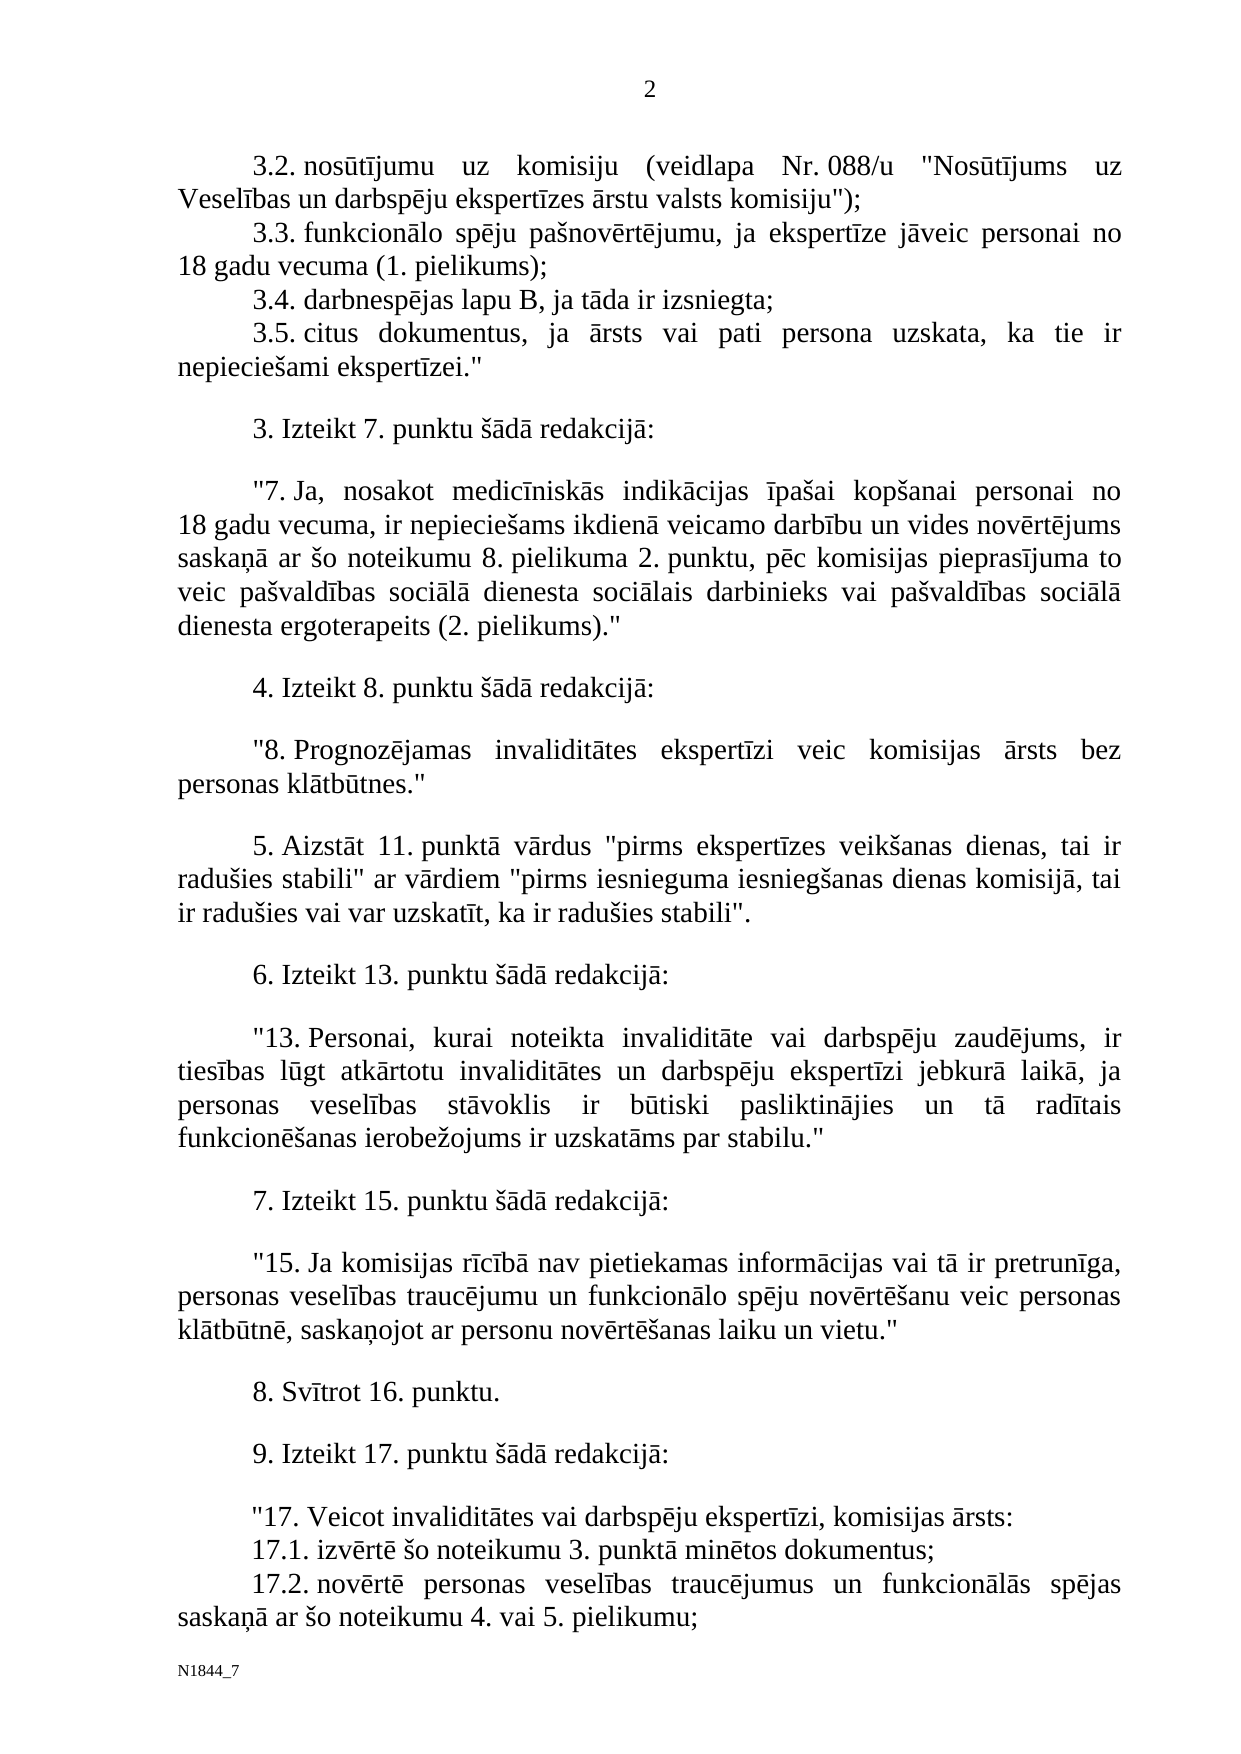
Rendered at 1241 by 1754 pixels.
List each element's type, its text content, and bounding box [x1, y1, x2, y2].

text 3.4. darbnespējas lapu B, ja tāda ir izsniegta; [177, 282, 1122, 315]
text 4. Izteikt 8. punktu šādā redakcijā: [177, 670, 1122, 703]
text 3.5. citus dokumentus, ja ārsts vai pati persona uzskata, ka tie ir nepieciešami ekspertīzei." [177, 315, 1122, 382]
text 17.2. novērtē personas veselības traucējumus un funkcionālās spējas saskaņā ar šo noteikumu 4. vai 5. pielikumu; [177, 1566, 1122, 1633]
text "17. Veicot invaliditātes vai darbspēju ekspertīzi, komisijas ārsts: [177, 1499, 1122, 1532]
text 6. Izteikt 13. punktu šādā redakcijā: [177, 957, 1122, 991]
text 5. Aizstāt 11. punktā vārdus "pirms ekspertīzes veikšanas dienas, tai ir radušies stabili" ar vārdiem "pirms iesnieguma iesniegšanas dienas komisijā, tai ir radušies vai var uzskatīt, ka ir radušies stabili". [177, 828, 1122, 929]
text 17.1. izvērtē šo noteikumu 3. punktā minētos dokumentus; [177, 1532, 1122, 1566]
text "13. Personai, kurai noteikta invaliditāte vai darbspēju zaudējums, ir tiesības lūgt atkārtotu invaliditātes un darbspēju ekspertīzi jebkurā laikā, ja personas veselības stāvoklis ir būtiski pasliktinājies un tā radītais funkcionēšanas ierobežojums ir uzskatāms par stabilu." [177, 1020, 1122, 1154]
text 3. Izteikt 7. punktu šādā redakcijā: [177, 411, 1122, 445]
text 3.3. funkcionālo spēju pašnovērtējumu, ja ekspertīze jāveic personai no 18 gadu vecuma (1. pielikums); [177, 215, 1122, 282]
text 3.2. nosūtījumu uz komisiju (veidlapa Nr. 088/u "Nosūtījums uz Veselības un darbspēju ekspertīzes ārstu valsts komisiju"); [177, 148, 1122, 215]
text 8. Svītrot 16. punktu. [177, 1374, 1122, 1408]
text "15. Ja komisijas rīcībā nav pietiekamas informācijas vai tā ir pretrunīga, personas veselības traucējumu un funkcionālo spēju novērtēšanu veic personas klātbūtnē, saskaņojot ar personu novērtēšanas laiku un vietu." [177, 1245, 1122, 1346]
text 7. Izteikt 15. punktu šādā redakcijā: [177, 1183, 1122, 1216]
text "7. Ja, nosakot medicīniskās indikācijas īpašai kopšanai personai no 18 gadu vecuma, ir nepieciešams ikdienā veicamo darbību un vides novērtējums saskaņā ar šo noteikumu 8. pielikuma 2. punktu, pēc komisijas pieprasījuma to veic pašvaldības sociālā dienesta sociālais darbinieks vai pašvaldības sociālā dienesta ergoterapeits (2. pielikums)." [177, 473, 1122, 641]
text 9. Izteikt 17. punktu šādā redakcijā: [177, 1437, 1122, 1470]
text "8. Prognozējamas invaliditātes ekspertīzi veic komisijas ārsts bez personas klātbūtnes." [177, 732, 1122, 799]
